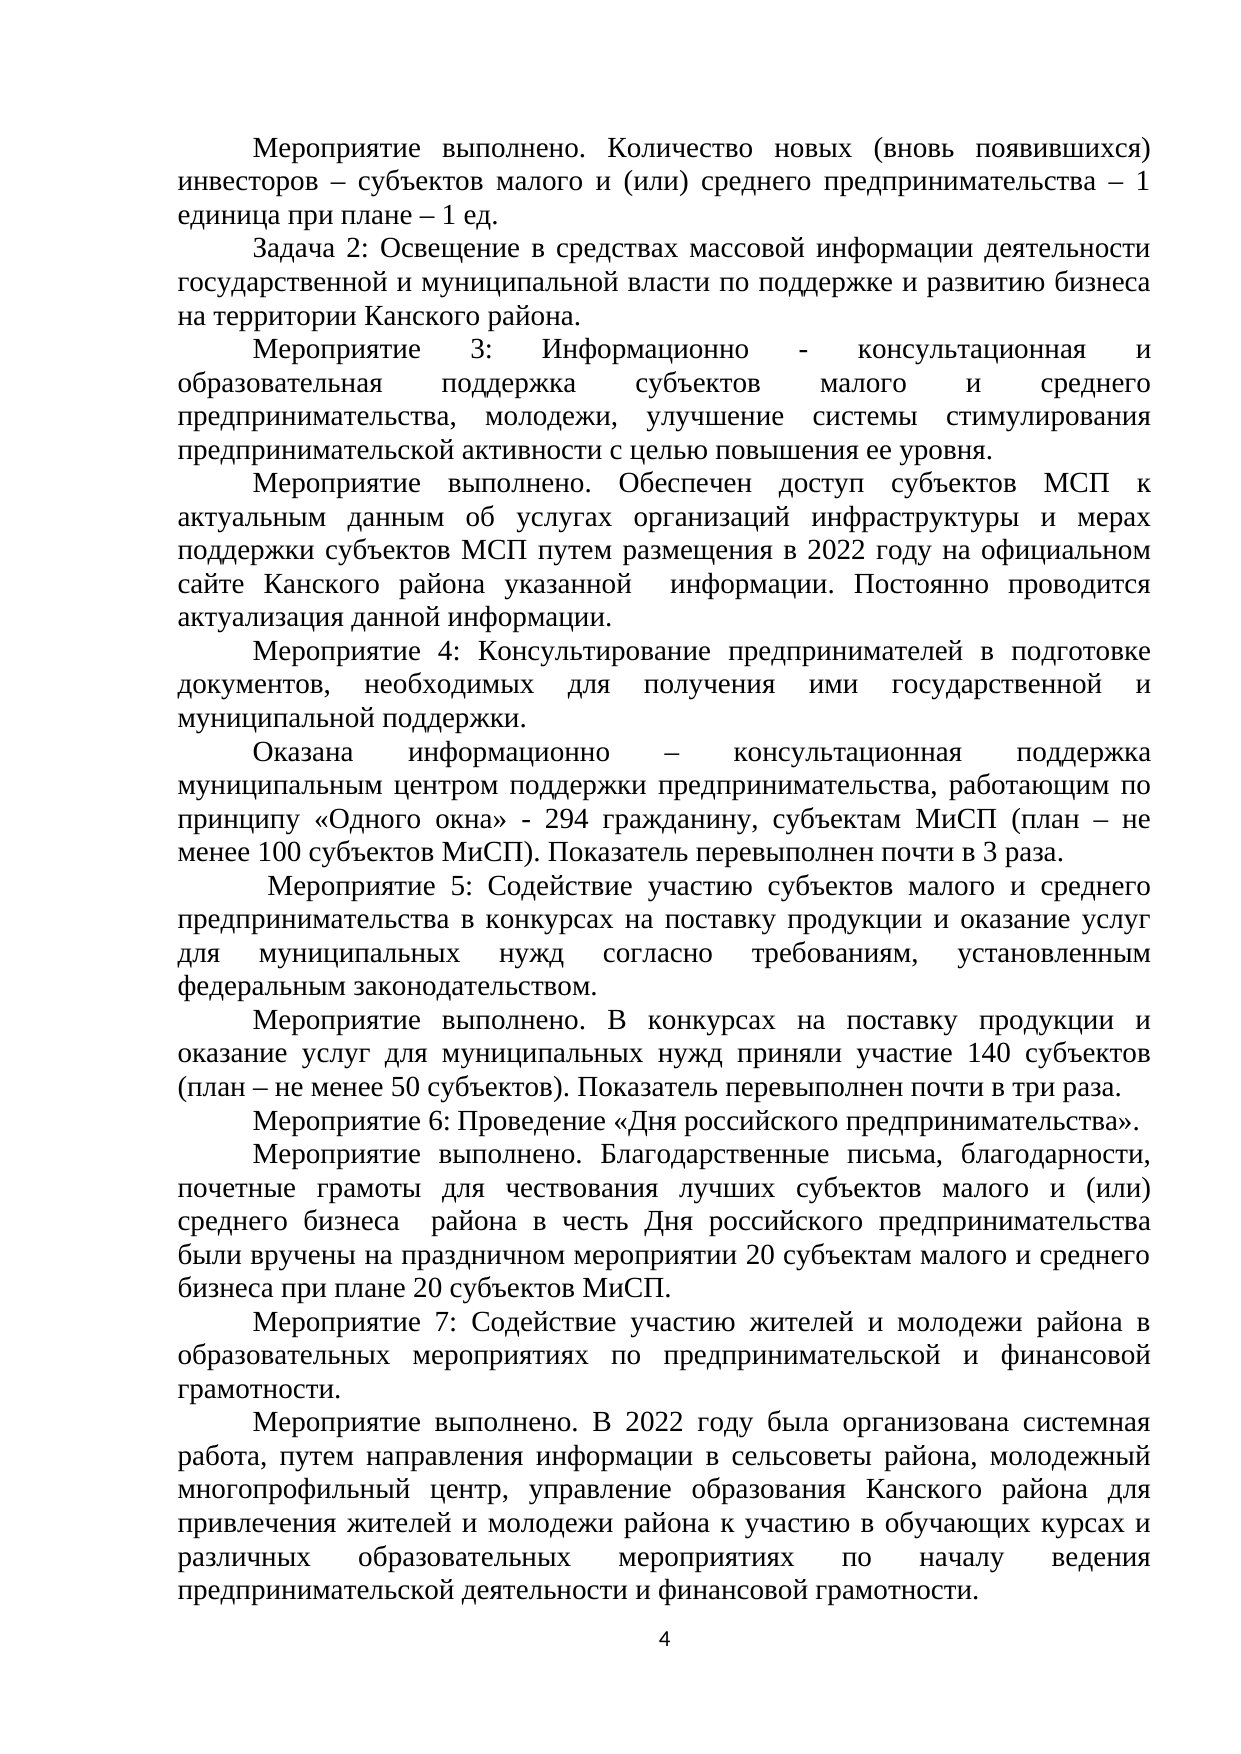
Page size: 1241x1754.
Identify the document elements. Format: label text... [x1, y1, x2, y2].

text Мероприятие 5: Содействие участию субъектов малого и среднего предпринимательства в конкурсах на поставку продукции и оказание услуг для муниципальных нужд согласно требованиям, установленным федеральным законодательством. [177, 868, 1152, 1002]
text Мероприятие выполнено. Благодарственные письма, благодарности, почетные грамоты для чествования лучших субъектов малого и (или) среднего бизнеса района в честь Дня российского предпринимательства были вручены на праздничном мероприятии 20 субъектам малого и среднего бизнеса при плане 20 субъектов МиСП. [177, 1136, 1152, 1304]
text Мероприятие 3: Информационно - консультационная и образовательная поддержка субъектов малого и среднего предпринимательства, молодежи, улучшение системы стимулирования предпринимательской активности с целью повышения ее уровня. [177, 331, 1152, 465]
text Оказана информационно – консультационная поддержка муниципальным центром поддержки предпринимательства, работающим по принципу «Одного окна» - 294 гражданину, субъектам МиСП (план – не менее 100 субъектов МиСП). Показатель перевыполнен почти в 3 раза. [177, 734, 1152, 868]
text Мероприятие выполнено. Обеспечен доступ субъектов МСП к актуальным данным об услугах организаций инфраструктуры и мерах поддержки субъектов МСП путем размещения в 2022 году на официальном сайте Канского района указанной информации. Постоянно проводится актуализация данной информации. [177, 465, 1152, 633]
text Задача 2: Освещение в средствах массовой информации деятельности государственной и муниципальной власти по поддержке и развитию бизнеса на территории Канского района. [177, 231, 1152, 331]
text Мероприятие выполнено. Количество новых (вновь появившихся) инвесторов – субъектов малого и (или) среднего предпринимательства – 1 единица при плане – 1 ед. [177, 130, 1152, 231]
text Мероприятие выполнено. В конкурсах на поставку продукции и оказание услуг для муниципальных нужд приняли участие 140 субъектов (план – не менее 50 субъектов). Показатель перевыполнен почти в три раза. [177, 1002, 1152, 1103]
text Мероприятие выполнено. В 2022 году была организована системная работа, путем направления информации в сельсоветы района, молодежный многопрофильный центр, управление образования Канского района для привлечения жителей и молодежи района к участию в обучающих курсах и различных образовательных мероприятиях по началу ведения предпринимательской деятельности и финансовой грамотности. [177, 1404, 1152, 1606]
text Мероприятие 7: Содействие участию жителей и молодежи района в образовательных мероприятиях по предпринимательской и финансовой грамотности. [177, 1304, 1152, 1404]
text Мероприятие 6: Проведение «Дня российского предпринимательства». [177, 1103, 1152, 1136]
text Мероприятие 4: Консультирование предпринимателей в подготовке документов, необходимых для получения ими государственной и муниципальной поддержки. [177, 633, 1152, 734]
